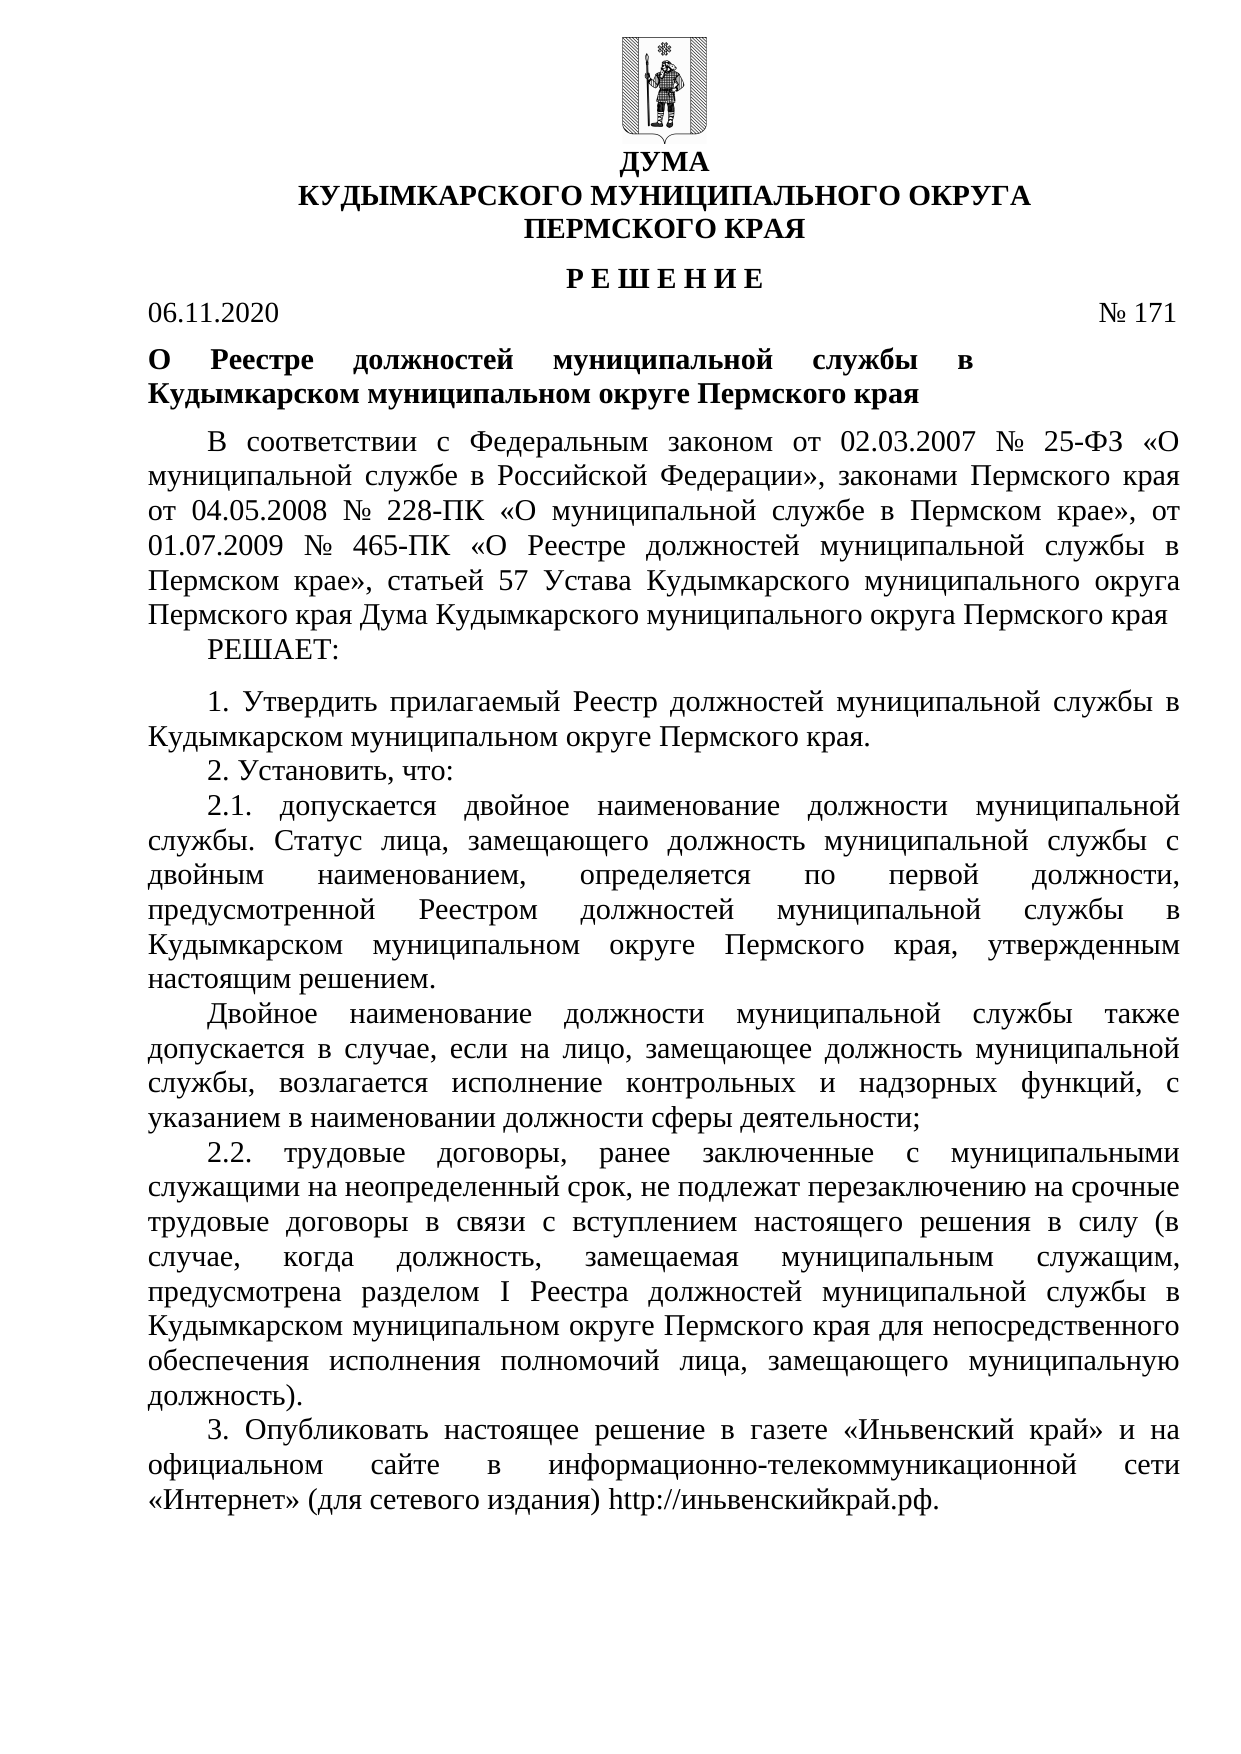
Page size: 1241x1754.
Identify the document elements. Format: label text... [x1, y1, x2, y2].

text В соответствии с Федеральным законом от 02.03.2007 № 25-ФЗ «О муниципальной службе в Российской Федерации», законами Пермского края от 04.05.2008 № 228-ПК «О муниципальной службе в Пермском крае», от 01.07.2009 № 465-ПК «О Реестре должностей муниципальной службы в Пермском крае», статьей 57 Устава Кудымкарского муниципального округа Пермского края Дума Кудымкарского муниципального округа Пермского края [148, 423, 1181, 631]
text 1. Утвердить прилагаемый Реестр должностей муниципальной службы в Кудымкарском муниципальном округе Пермского края. [148, 683, 1181, 752]
text 2.1. допускается двойное наименование должности муниципальной службы. Статус лица, замещающего должность муниципальной службы с двойным наименованием, определяется по первой должности, предусмотренной Реестром должностей муниципальной службы в Кудымкарском муниципальном округе Пермского края, утвержденным настоящим решением. [148, 787, 1181, 995]
picture [622, 37, 707, 144]
text О Реестре должностей муниципальной службы в Кудымкарском муниципальном округе Пермского края [148, 341, 974, 410]
text РЕШАЕТ: [148, 631, 1181, 666]
text 2. Установить, что: [148, 752, 1181, 787]
text 3. Опубликовать настоящее решение в газете «Иньвенский край» и на официальном сайте в информационно-телекоммуникационной сети «Интернет» (для сетевого издания) http://иньвенскийкрай.рф. [148, 1411, 1181, 1516]
text КУДЫМКАРСКОГО МУНИЦИПАЛЬНОГО ОКРУГА [148, 178, 1181, 211]
text Р Е Ш Е Н И Е [148, 261, 1181, 295]
text ПЕРМСКОГО КРАЯ [148, 211, 1181, 245]
text ДУМА [148, 144, 1181, 178]
text 06.11.2020 № 171 [148, 295, 1181, 328]
text 2.2. трудовые договоры, ранее заключенные с муниципальными служащими на неопределенный срок, не подлежат перезаключению на срочные трудовые договоры в связи с вступлением настоящего решения в силу (в случае, когда должность, замещаемая муниципальным служащим, предусмотрена разделом I Реестра должностей муниципальной службы в Кудымкарском муниципальном округе Пермского края для непосредственного обеспечения исполнения полномочий лица, замещающего муниципальную должность). [148, 1134, 1181, 1411]
text Двойное наименование должности муниципальной службы также допускается в случае, если на лицо, замещающее должность муниципальной службы, возлагается исполнение контрольных и надзорных функций, с указанием в наименовании должности сферы деятельности; [148, 995, 1181, 1134]
